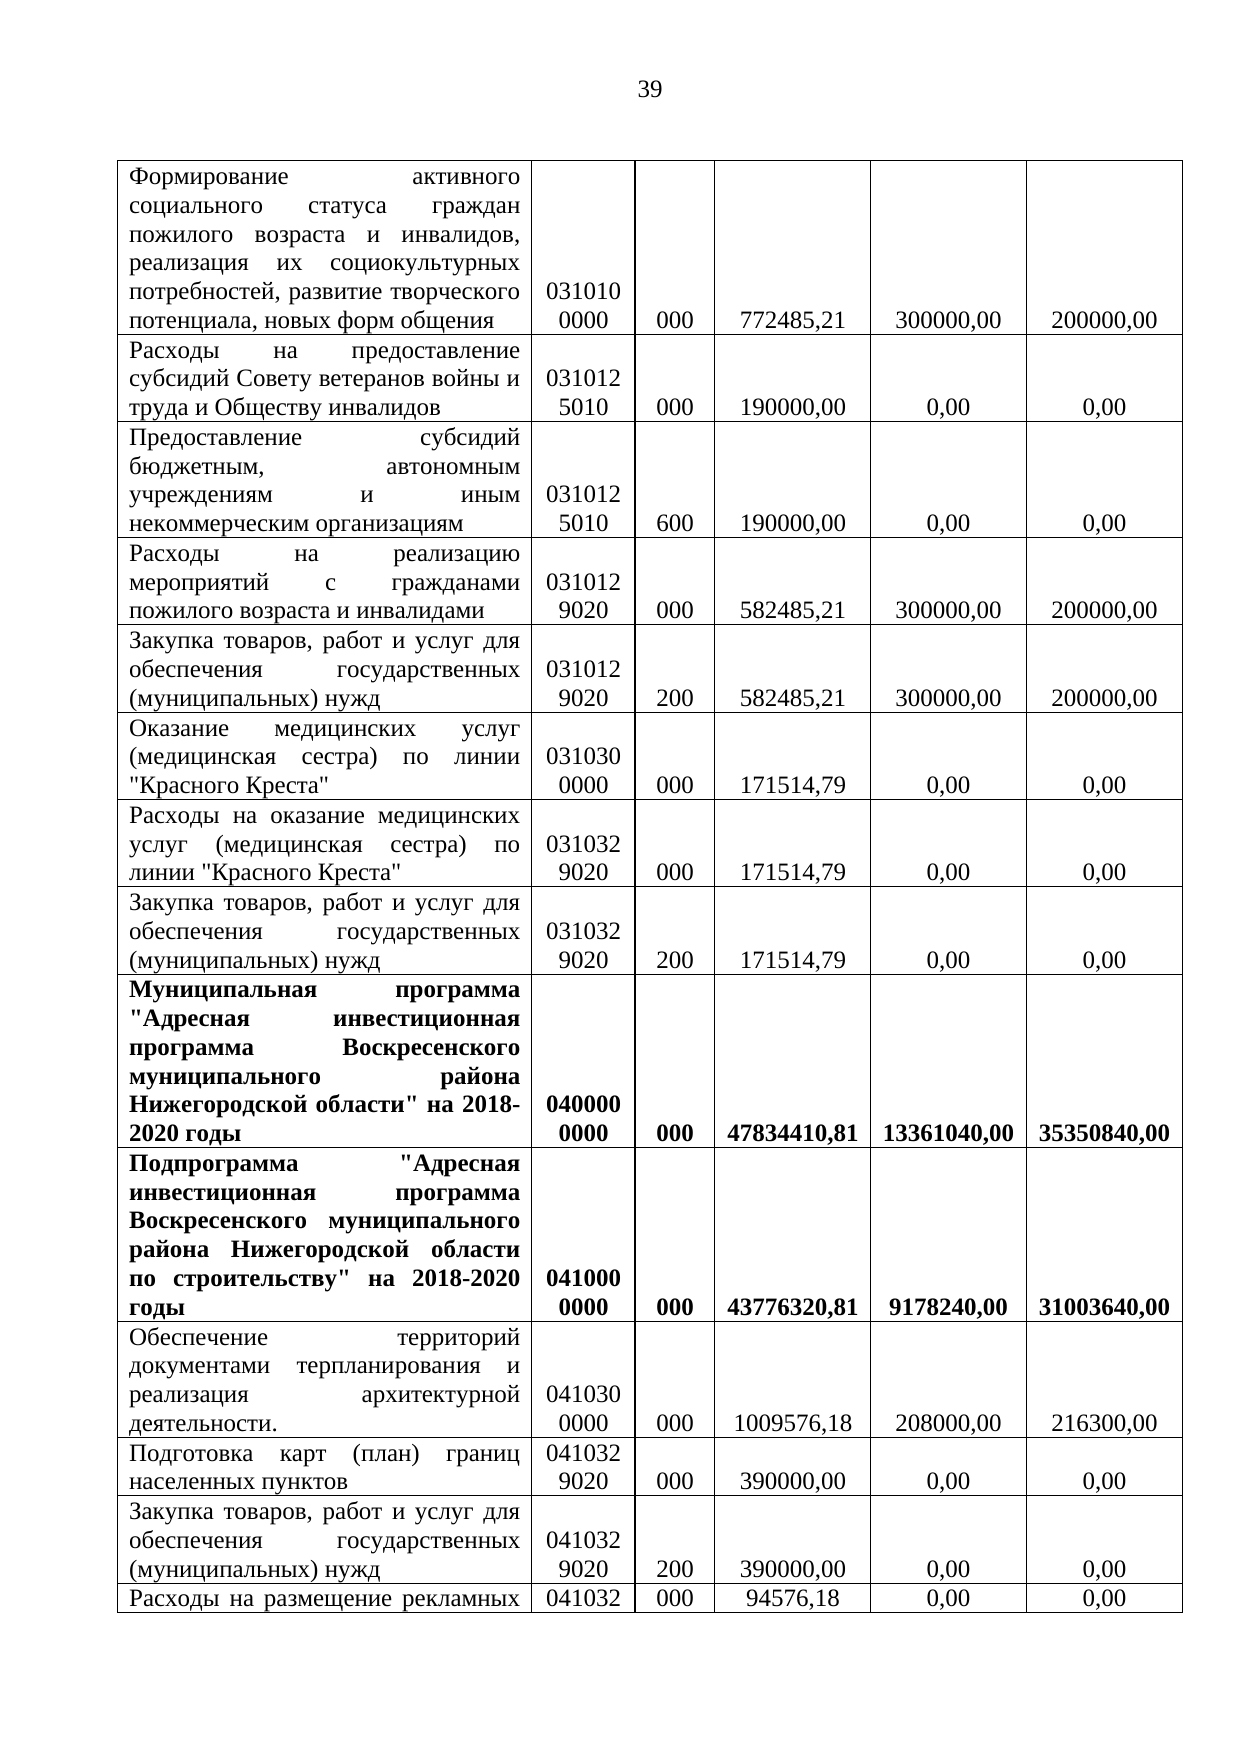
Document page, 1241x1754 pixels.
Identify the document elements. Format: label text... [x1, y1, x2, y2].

table_cell 216300,00 [1027, 1322, 1182, 1437]
table_cell 300000,00 [871, 625, 1026, 712]
table_cell 0,00 [871, 1496, 1026, 1582]
table_cell 0310329020 [532, 887, 634, 973]
table_cell 582485,21 [715, 625, 870, 712]
table_cell 0410000000 [532, 1148, 634, 1321]
table_cell 190000,00 [715, 422, 870, 537]
table_cell 000 [636, 335, 714, 421]
table_cell 000 [636, 1438, 714, 1495]
table_cell Муниципальная программа "Адресная инвестиционная программа Воскресенского муниципального района Нижегородской области" на 2018-2020 годы [118, 975, 531, 1147]
table_cell 0,00 [871, 1438, 1026, 1495]
table_cell Закупка товаров, работ и услуг для обеспечения государственных (муниципальных) нужд [118, 625, 531, 712]
table_cell Закупка товаров, работ и услуг для обеспечения государственных (муниципальных) нужд [118, 887, 531, 973]
table_cell 200 [636, 625, 714, 712]
table_cell 9178240,00 [871, 1148, 1026, 1321]
table_cell 200000,00 [1027, 625, 1182, 712]
table_cell 0310329020 [532, 800, 634, 886]
table_cell 300000,00 [871, 161, 1026, 334]
table_cell Предоставление субсидий бюджетным, автономным учреждениям и иным некоммерческим организациям [118, 422, 531, 537]
table_cell 390000,00 [715, 1438, 870, 1495]
table_cell 0,00 [871, 887, 1026, 973]
table_cell Подготовка карт (план) границ населенных пунктов [118, 1438, 531, 1495]
table_cell 000 [636, 1322, 714, 1437]
table_cell 000 [636, 713, 714, 799]
table_cell 772485,21 [715, 161, 870, 334]
table_cell 000 [636, 1148, 714, 1321]
table_cell 0,00 [871, 800, 1026, 886]
table_cell Расходы на предоставление субсидий Совету ветеранов войны и труда и Обществу инвалидов [118, 335, 531, 421]
table_cell 31003640,00 [1027, 1148, 1182, 1321]
table_cell 94576,18 [715, 1584, 870, 1612]
table_cell 200 [636, 887, 714, 973]
table_cell 300000,00 [871, 538, 1026, 624]
table_cell 0310129020 [532, 538, 634, 624]
table_cell 0,00 [1027, 713, 1182, 799]
table_cell 0,00 [1027, 1584, 1182, 1612]
table_cell 582485,21 [715, 538, 870, 624]
table_cell 0,00 [871, 713, 1026, 799]
table_cell 000 [636, 538, 714, 624]
table_cell 208000,00 [871, 1322, 1026, 1437]
table_cell 0,00 [1027, 1438, 1182, 1495]
table_cell 190000,00 [715, 335, 870, 421]
table_cell 0,00 [1027, 1496, 1182, 1582]
table_cell 43776320,81 [715, 1148, 870, 1321]
table_cell 0,00 [1027, 422, 1182, 537]
table_cell 000 [636, 161, 714, 334]
table_cell 000 [636, 800, 714, 886]
table_cell 47834410,81 [715, 975, 870, 1147]
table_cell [118, 1496, 531, 1582]
table_cell 600 [636, 422, 714, 537]
table_cell 35350840,00 [1027, 975, 1182, 1147]
table_cell Подпрограмма "Адресная инвестиционная программа Воскресенского муниципального района Нижегородской области по строительству" на 2018-2020 годы [118, 1148, 531, 1321]
table_cell 0400000000 [532, 975, 634, 1147]
table_cell 000 [636, 1584, 714, 1612]
table_cell 171514,79 [715, 800, 870, 886]
table_cell 0,00 [871, 422, 1026, 537]
table_cell 200 [636, 1496, 714, 1582]
table_cell 0,00 [1027, 800, 1182, 886]
table_cell 0310125010 [532, 422, 634, 537]
table_cell 171514,79 [715, 713, 870, 799]
table_cell 390000,00 [715, 1496, 870, 1582]
table_cell 0310125010 [532, 335, 634, 421]
table_cell 0,00 [871, 335, 1026, 421]
table_cell Расходы на реализацию мероприятий с гражданами пожилого возраста и инвалидами [118, 538, 531, 624]
table_cell 0410300000 [532, 1322, 634, 1437]
table_cell 171514,79 [715, 887, 870, 973]
table_cell 0410329020 [532, 1438, 634, 1495]
table_cell 200000,00 [1027, 538, 1182, 624]
table_cell 0,00 [1027, 335, 1182, 421]
table_cell 0310129020 [532, 625, 634, 712]
table_cell 0410329020 [532, 1496, 634, 1582]
table_cell 000 [636, 975, 714, 1147]
table_cell 0,00 [871, 1584, 1026, 1612]
table_cell 13361040,00 [871, 975, 1026, 1147]
table_cell 200000,00 [1027, 161, 1182, 334]
table_cell 1009576,18 [715, 1322, 870, 1437]
table_cell Обеспечение территорий документами терпланирования и реализация архитектурной деятельности. [118, 1322, 531, 1437]
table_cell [118, 1584, 531, 1612]
table_cell Оказание медицинских услуг (медицинская сестра) по линии "Красного Креста" [118, 713, 531, 799]
table_cell 0,00 [1027, 887, 1182, 973]
table_cell Формирование активного социального статуса граждан пожилого возраста и инвалидов, реализация их социокультурных потребностей, развитие творческого потенциала, новых форм общения [118, 161, 531, 334]
table_cell 0310300000 [532, 713, 634, 799]
table_cell 0410329030 [532, 1584, 634, 1612]
table_cell Расходы на оказание медицинских услуг (медицинская сестра) по линии "Красного Креста" [118, 800, 531, 886]
table_cell 0310100000 [532, 161, 634, 334]
